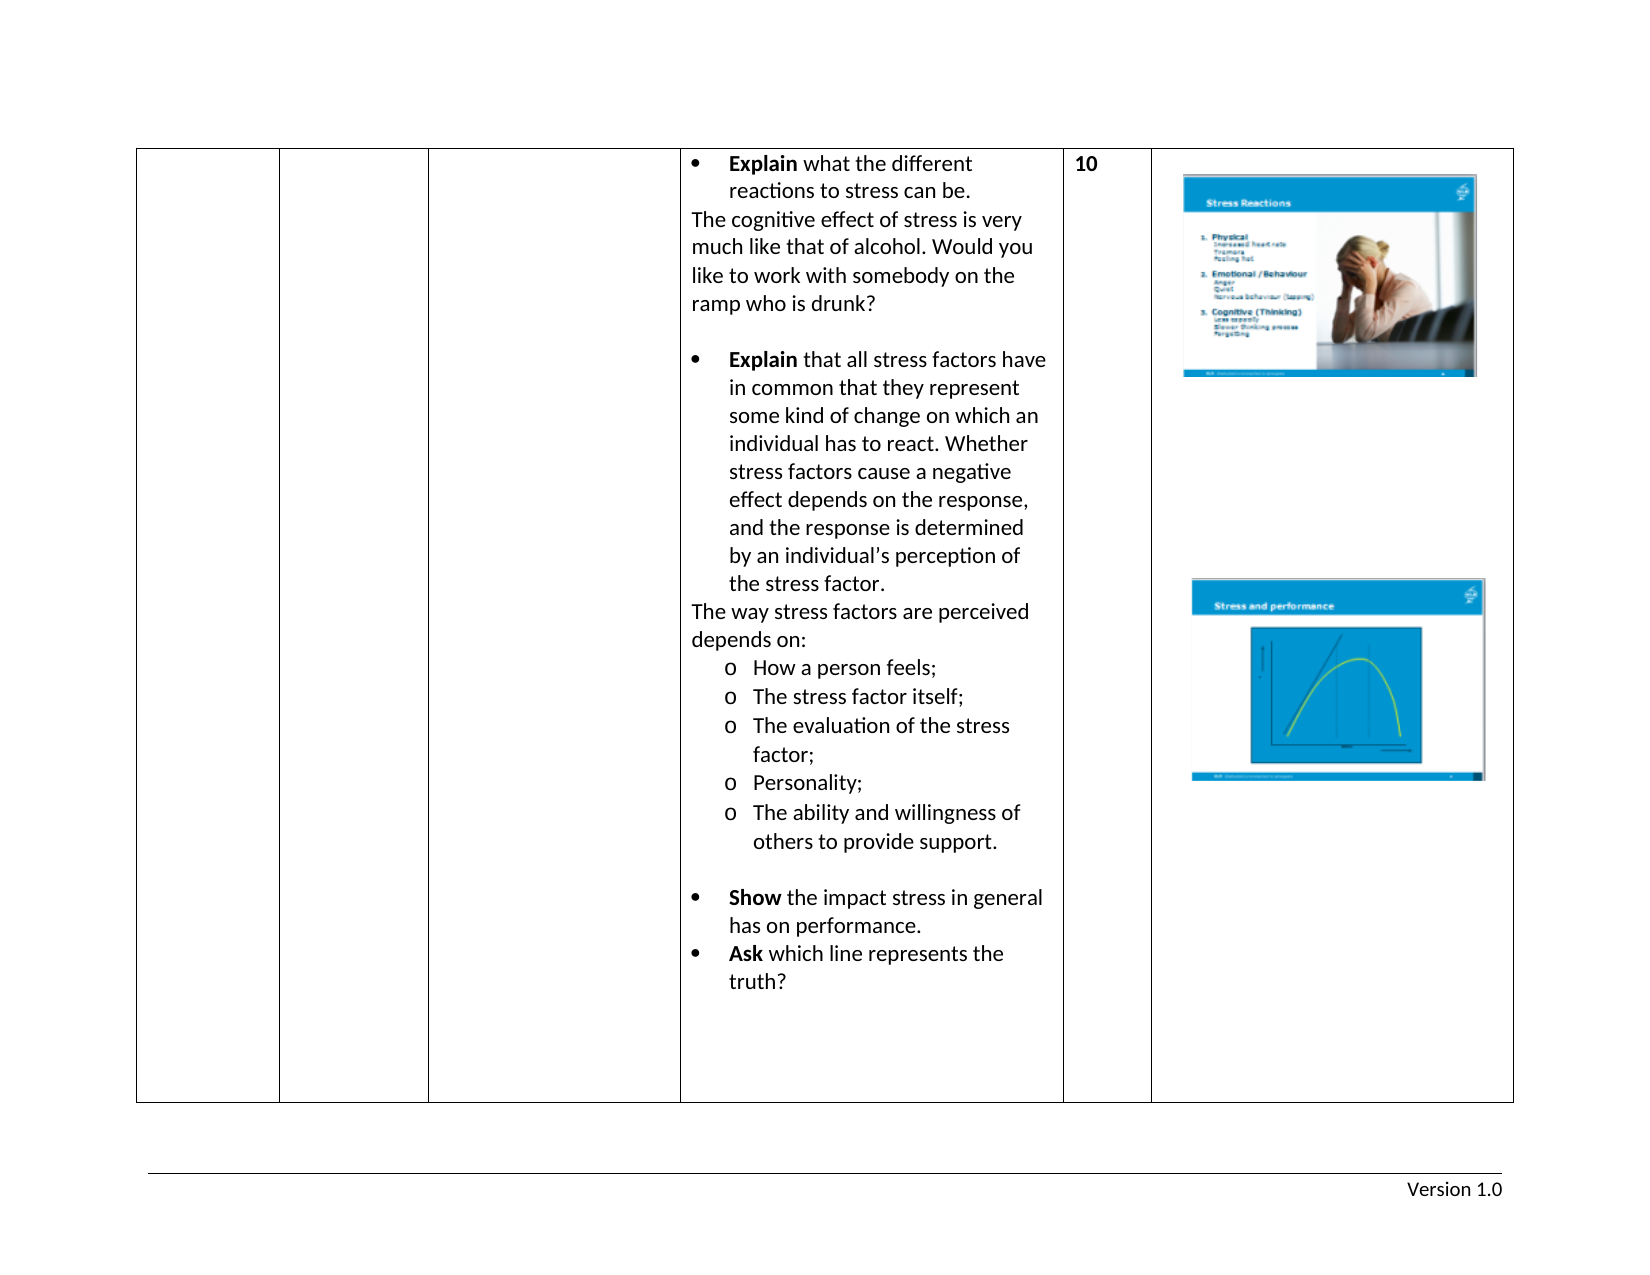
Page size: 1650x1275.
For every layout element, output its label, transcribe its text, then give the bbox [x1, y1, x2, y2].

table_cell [280, 149, 428, 1102]
table_cell 10 [1064, 149, 1151, 1102]
table_cell [1152, 149, 1513, 1102]
table_cell [137, 149, 279, 1102]
picture [1191, 578, 1486, 781]
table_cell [429, 149, 680, 1102]
table_cell Explain what the different reactions to stress can be. The cognitive effect of stress is very much like that of alcohol. Would you like to work with somebody on the ramp who is drunk? Explain that all stress factors have in common that they represent some kind of change on which an individual has to react. Whether stress factors cause a negative effect depends on the response, and the response is determined by an individual’s perception of the stress factor. The way stress factors are perceived depends on: How a person feels; The stress factor itself; The evaluation of the stress factor; Personality; The ability and willingness of others to provide support. Show the impact stress in general has on performance. Ask which line represents the truth? [681, 149, 1063, 1102]
picture [1183, 174, 1478, 377]
